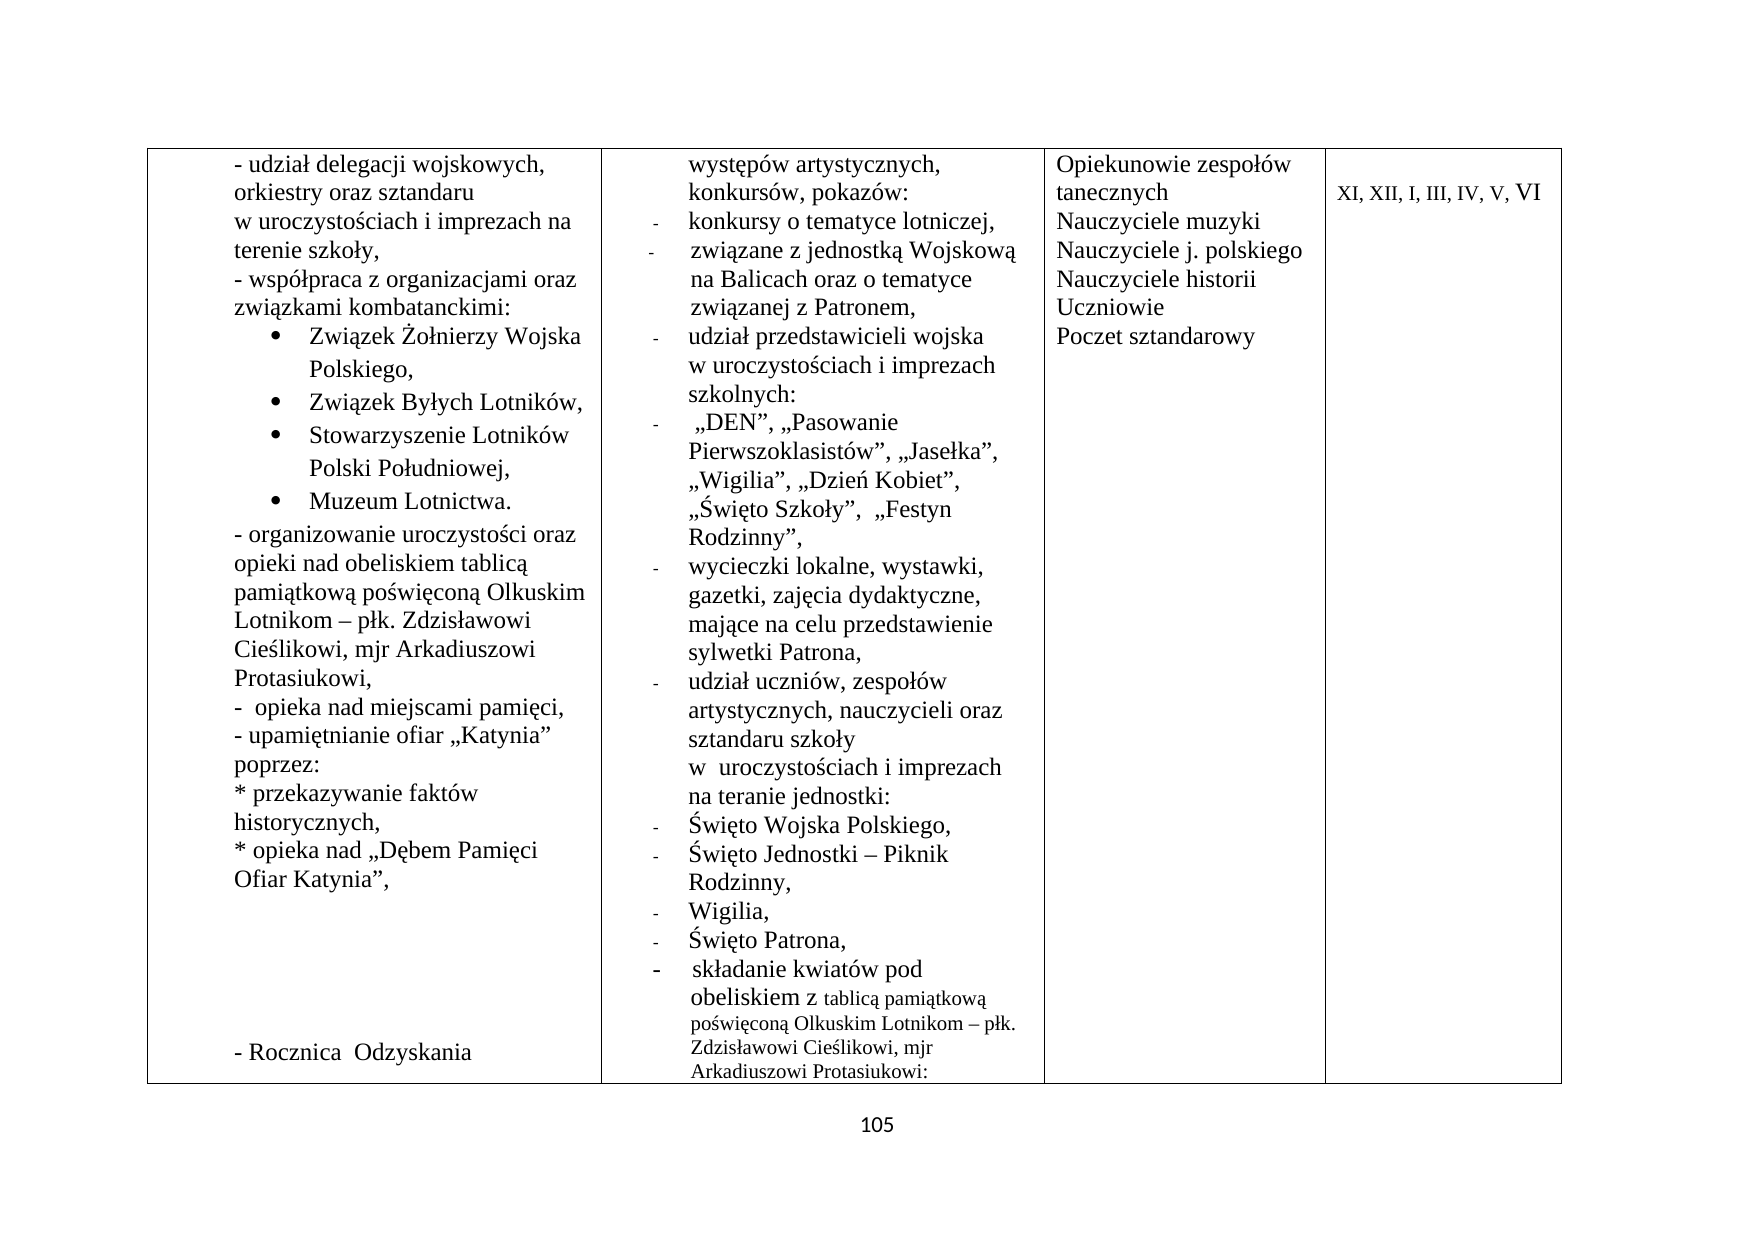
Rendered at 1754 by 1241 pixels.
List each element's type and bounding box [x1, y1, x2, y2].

table_cell [148, 149, 601, 1083]
table_cell [1045, 149, 1325, 1083]
table_cell [1326, 149, 1561, 1083]
table_cell [602, 149, 1044, 1083]
